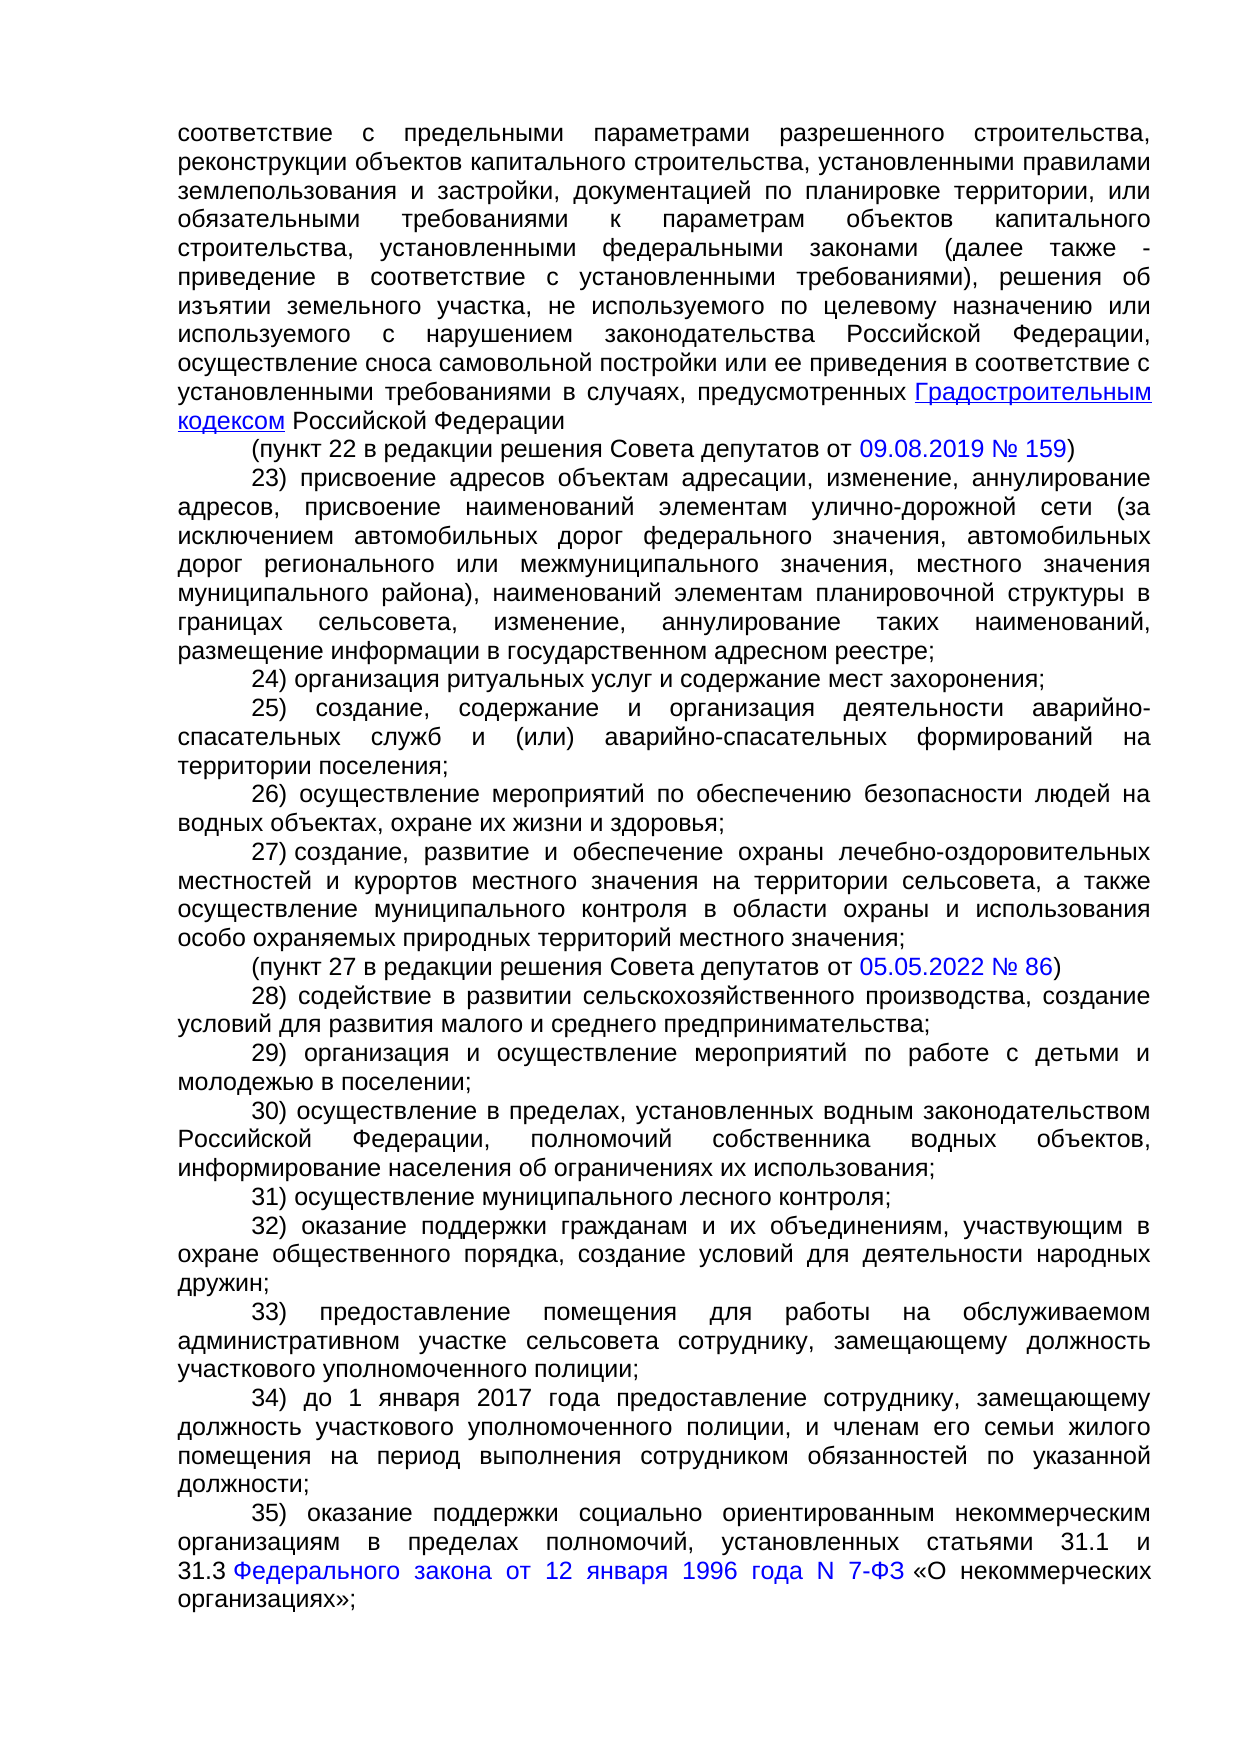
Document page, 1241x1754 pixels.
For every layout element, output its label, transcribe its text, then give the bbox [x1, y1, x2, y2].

text 35) оказание поддержки социально ориентированным некоммерческим организациям в пределах полномочий, установленных статьями 31.1 и 31.3 Федерального закона от 12 января 1996 года N 7-ФЗ «О некоммерческих организациях»; [177, 1498, 1152, 1613]
text 26) осуществление мероприятий по обеспечению безопасности людей на водных объектах, охране их жизни и здоровья; [177, 779, 1152, 837]
text 28) содействие в развитии сельскохозяйственного производства, создание условий для развития малого и среднего предпринимательства; [177, 981, 1152, 1038]
text 29) организация и осуществление мероприятий по работе с детьми и молодежью в поселении; [177, 1038, 1152, 1096]
text 30) осуществление в пределах, установленных водным законодательством Российской Федерации, полномочий собственника водных объектов, информирование населения об ограничениях их использования; [177, 1096, 1152, 1182]
text 23) присвоение адресов объектам адресации, изменение, аннулирование адресов, присвоение наименований элементам улично-дорожной сети (за исключением автомобильных дорог федерального значения, автомобильных дорог регионального или межмуниципального значения, местного значения муниципального района), наименований элементам планировочной структуры в границах сельсовета, изменение, аннулирование таких наименований, размещение информации в государственном адресном реестре; [177, 463, 1152, 664]
text (пункт 27 в редакции решения Совета депутатов от 05.05.2022 № 86) [177, 952, 1152, 981]
text 25) создание, содержание и организация деятельности аварийно-спасательных служб и (или) аварийно-спасательных формирований на территории поселения; [177, 693, 1152, 779]
text 27) создание, развитие и обеспечение охраны лечебно-оздоровительных местностей и курортов местного значения на территории сельсовета, а также осуществление муниципального контроля в области охраны и использования особо охраняемых природных территорий местного значения; [177, 837, 1152, 952]
text 33) предоставление помещения для работы на обслуживаемом административном участке сельсовета сотруднику, замещающему должность участкового уполномоченного полиции; [177, 1297, 1152, 1383]
text 32) оказание поддержки гражданам и их объединениям, участвующим в охране общественного порядка, создание условий для деятельности народных дружин; [177, 1211, 1152, 1297]
text 34) до 1 января 2017 года предоставление сотруднику, замещающему должность участкового уполномоченного полиции, и членам его семьи жилого помещения на период выполнения сотрудником обязанностей по указанной должности; [177, 1383, 1152, 1498]
text 31) осуществление муниципального лесного контроля; [177, 1182, 1152, 1211]
text (пункт 22 в редакции решения Совета депутатов от 09.08.2019 № 159) [177, 434, 1152, 463]
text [177, 118, 1152, 434]
text 24) организация ритуальных услуг и содержание мест захоронения; [177, 664, 1152, 693]
